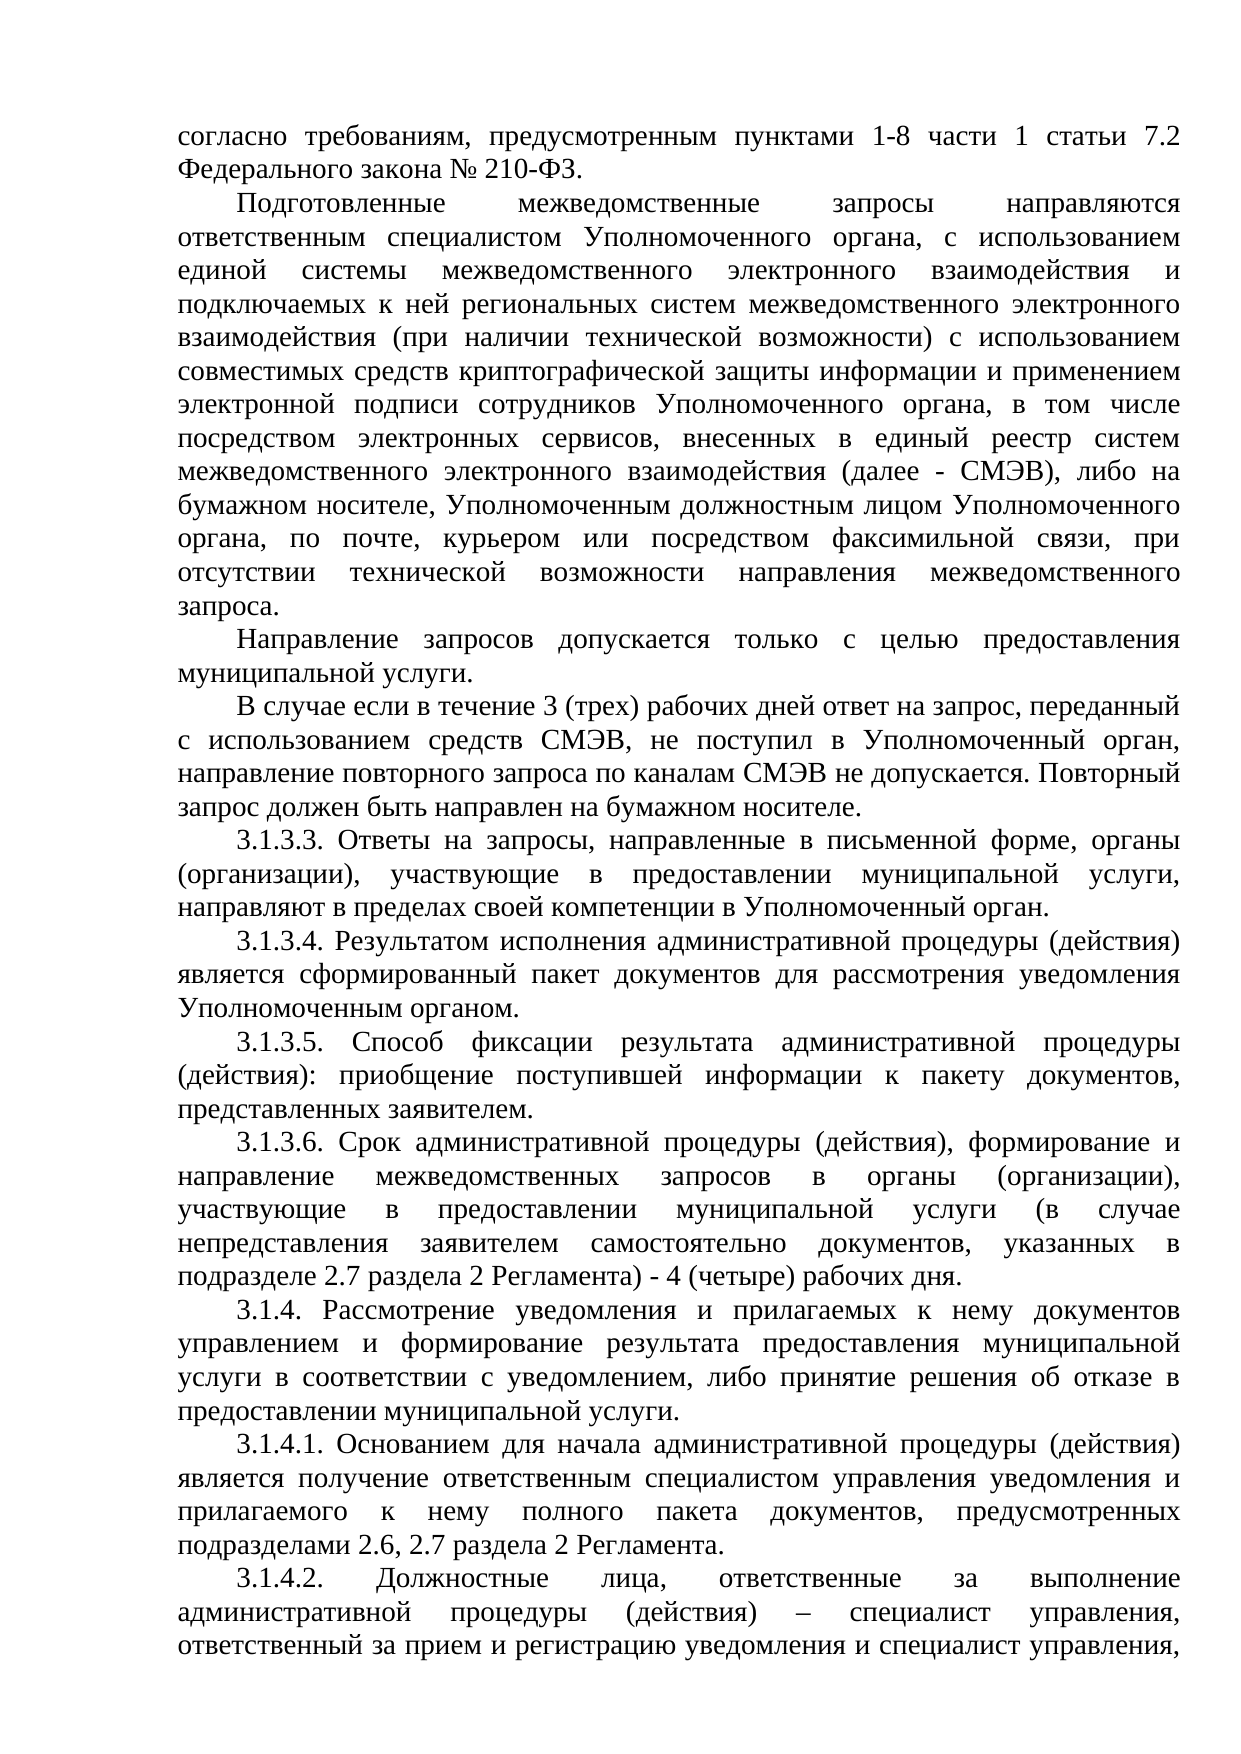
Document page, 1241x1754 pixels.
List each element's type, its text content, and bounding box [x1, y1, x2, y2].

text 3.1.3.4. Результатом исполнения административной процедуры (действия) является сформированный пакет документов для рассмотрения уведомления Уполномоченным органом. [177, 923, 1181, 1024]
text 3.1.4.1. Основанием для начала административной процедуры (действия) является получение ответственным специалистом управления уведомления и прилагаемого к нему полного пакета документов, предусмотренных подразделами 2.6, 2.7 раздела 2 Регламента. [177, 1426, 1181, 1560]
text В случае если в течение 3 (трех) рабочих дней ответ на запрос, переданный с использованием средств СМЭВ, не поступил в Уполномоченный орган, направление повторного запроса по каналам СМЭВ не допускается. Повторный запрос должен быть направлен на бумажном носителе. [177, 688, 1181, 822]
text 3.1.3.3. Ответы на запросы, направленные в письменной форме, органы (организации), участвующие в предоставлении муниципальной услуги, направляют в пределах своей компетенции в Уполномоченный орган. [177, 822, 1181, 923]
text 3.1.4. Рассмотрение уведомления и прилагаемых к нему документов управлением и формирование результата предоставления муниципальной услуги в соответствии с уведомлением, либо принятие решения об отказе в предоставлении муниципальной услуги. [177, 1292, 1181, 1426]
text 3.1.3.5. Способ фиксации результата административной процедуры (действия): приобщение поступившей информации к пакету документов, представленных заявителем. [177, 1024, 1181, 1124]
text 3.1.3.6. Срок административной процедуры (действия), формирование и направление межведомственных запросов в органы (организации), участвующие в предоставлении муниципальной услуги (в случае непредставления заявителем самостоятельно документов, указанных в подразделе 2.7 раздела 2 Регламента) - 4 (четыре) рабочих дня. [177, 1124, 1181, 1292]
text Подготовленные межведомственные запросы направляются ответственным специалистом Уполномоченного органа, с использованием единой системы межведомственного электронного взаимодействия и подключаемых к ней региональных систем межведомственного электронного взаимодействия (при наличии технической возможности) с использованием совместимых средств криптографической защиты информации и применением электронной подписи сотрудников Уполномоченного органа, в том числе посредством электронных сервисов, внесенных в единый реестр систем межведомственного электронного взаимодействия (далее - СМЭВ), либо на бумажном носителе, Уполномоченным должностным лицом Уполномоченного органа, по почте, курьером или посредством факсимильной связи, при отсутствии технической возможности направления межведомственного запроса. [177, 185, 1181, 621]
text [177, 1560, 1181, 1661]
text Направление запросов допускается только с целью предоставления муниципальной услуги. [177, 621, 1181, 688]
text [177, 118, 1181, 185]
